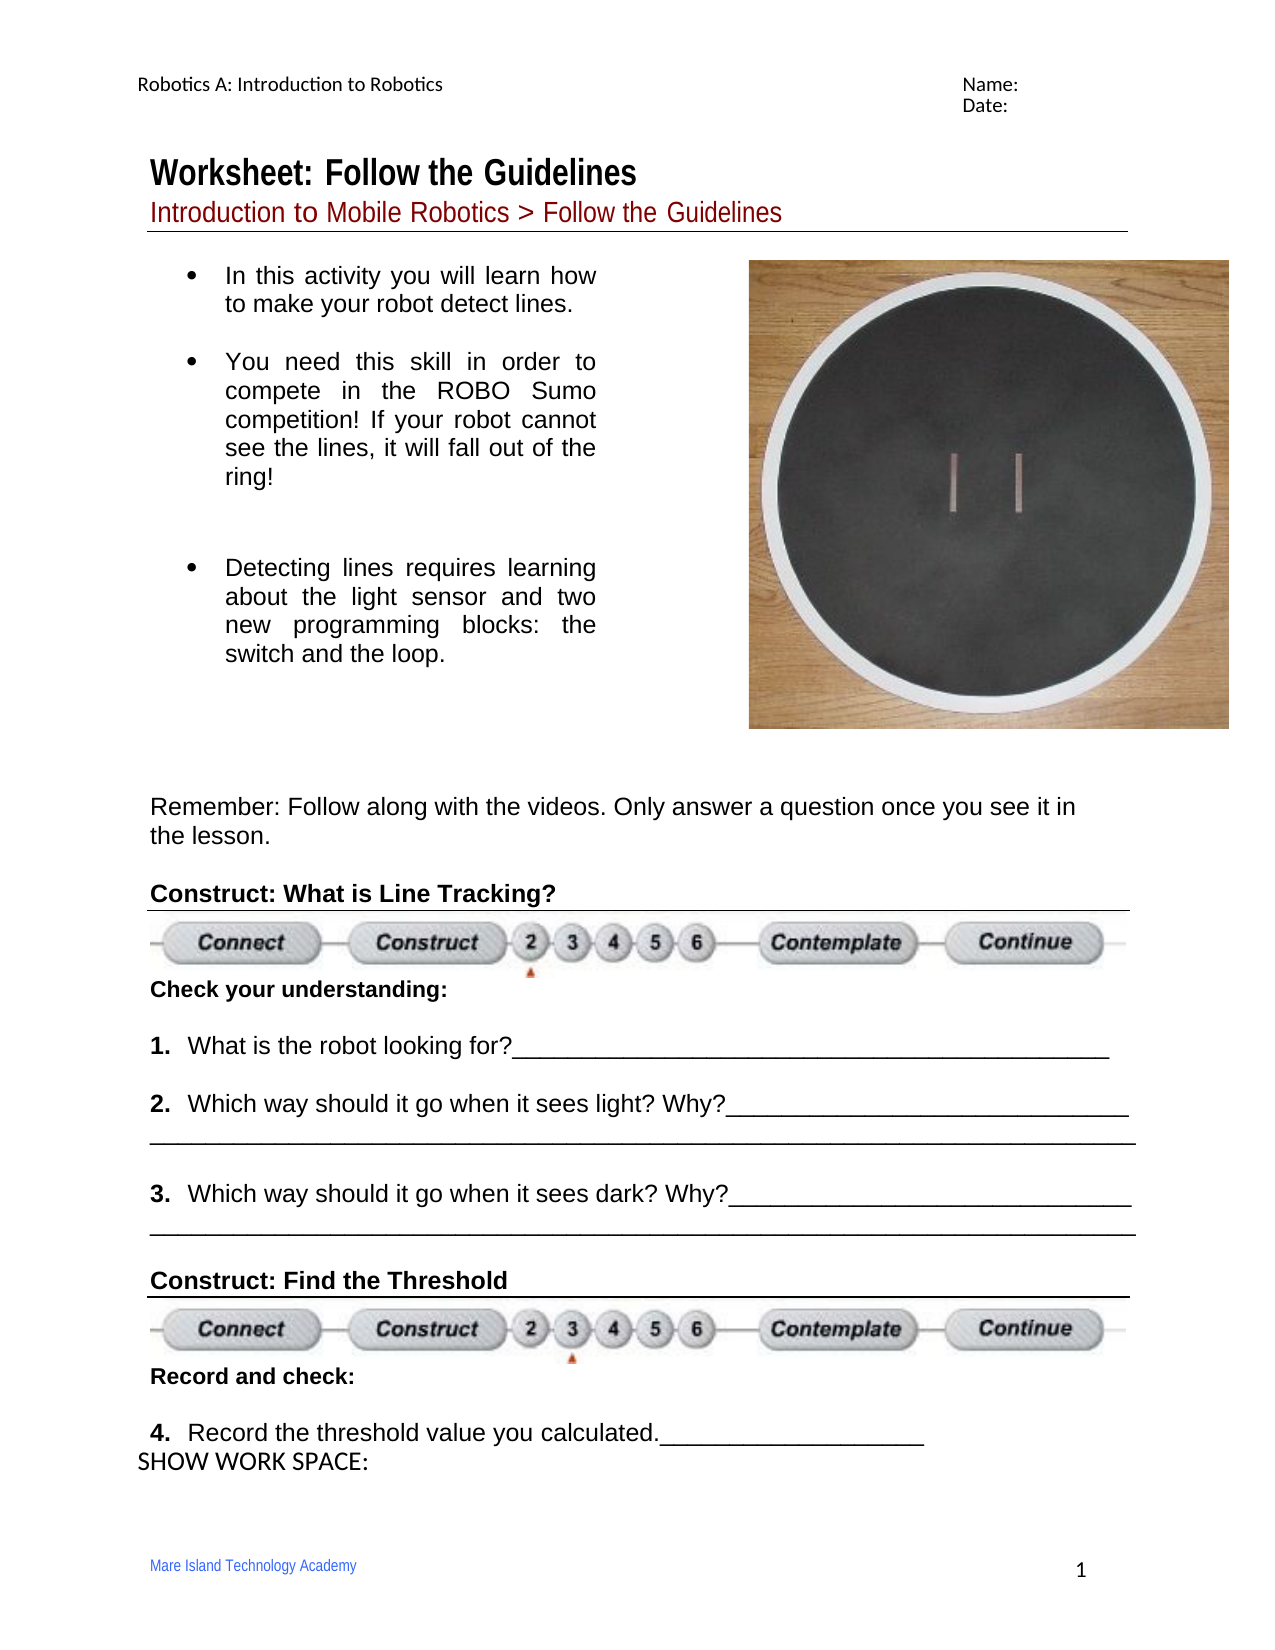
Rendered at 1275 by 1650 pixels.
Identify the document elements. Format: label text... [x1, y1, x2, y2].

text Construct: What is Line Tracking? [150, 879, 1137, 907]
list In this activity you will learn how to make your robot detect lines. [187, 261, 597, 318]
picture [150, 911, 1126, 976]
text Check your understanding: [150, 976, 1137, 1003]
text 1. What is the robot looking for?___________________________________________ [150, 1031, 1137, 1060]
text Introduction to Mobile Robotics > Follow the Guidelines [150, 195, 1137, 228]
text Remember: Follow along with the videos. Only answer a question once you see it in the lesson. [150, 792, 1097, 850]
text SHOW WORK SPACE: [137, 1448, 1135, 1475]
text Construct: Find the Threshold [150, 1266, 1137, 1294]
text 3. Which way should it go when it sees dark? Why?_____________________________ _______________________________________________________________________ [150, 1179, 1137, 1237]
picture [150, 1298, 1126, 1363]
list You need this skill in order to compete in the ROBO Sumo competition! If your robot cannot see the lines, it will fall out of the ring! [187, 347, 597, 491]
text 4. Record the threshold value you calculated.___________________ [150, 1418, 1137, 1447]
text Worksheet: Follow the Guidelines [150, 150, 1137, 193]
list Detecting lines requires learning about the light sensor and two new programming blocks: the switch and the loop. [187, 553, 597, 668]
picture [748, 260, 1229, 729]
text 2. Which way should it go when it sees light? Why?_____________________________ _______________________________________________________________________ [150, 1089, 1137, 1146]
text Record and check: [150, 1363, 1137, 1389]
